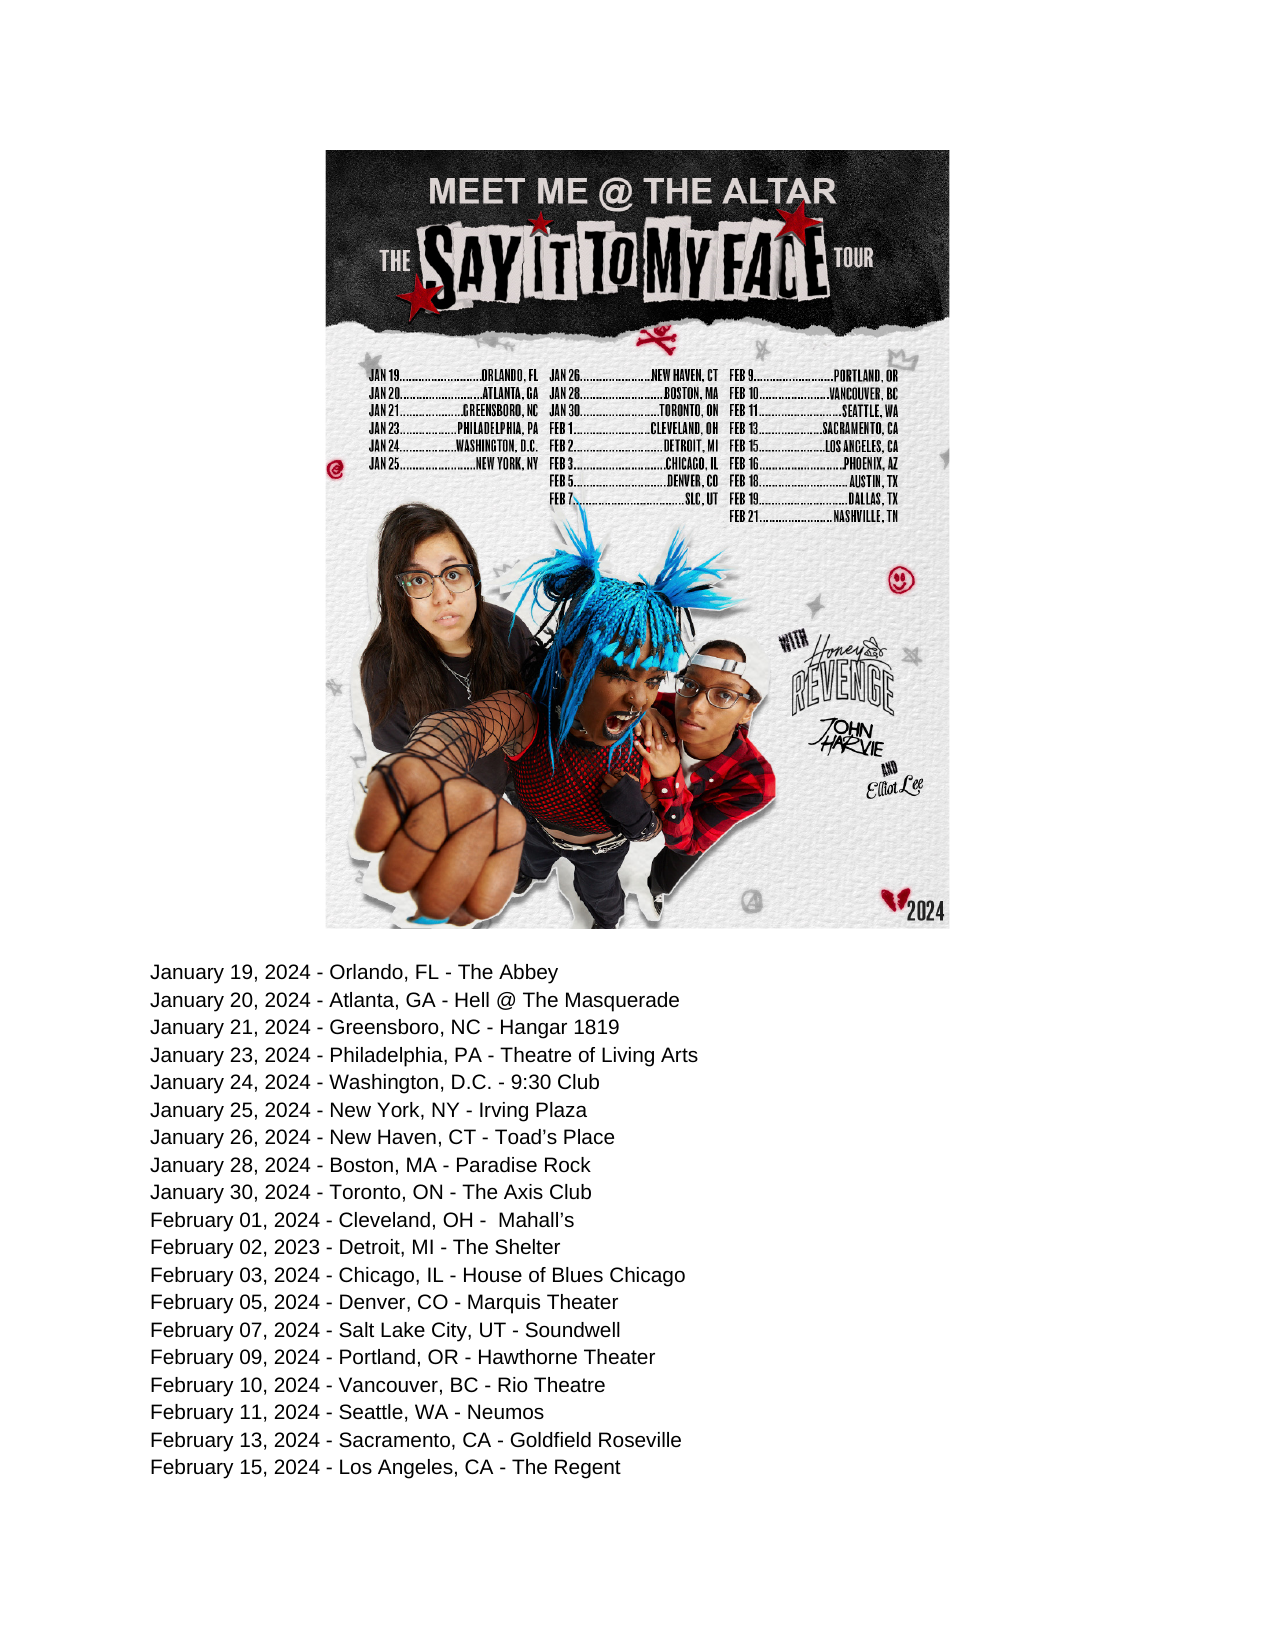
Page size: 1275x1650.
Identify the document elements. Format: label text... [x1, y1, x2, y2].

text January 21, 2024 - Greensboro, NC - Hangar 1819 [150, 1015, 1125, 1039]
text February 09, 2024 - Portland, OR - Hawthorne Theater [150, 1345, 1125, 1369]
text January 30, 2024 - Toronto, ON - The Axis Club [150, 1180, 1125, 1204]
text January 23, 2024 - Philadelphia, PA - Theatre of Living Arts [150, 1043, 1125, 1067]
text February 10, 2024 - Vancouver, BC - Rio Theatre [150, 1373, 1125, 1397]
text January 19, 2024 - Orlando, FL - The Abbey [150, 960, 1125, 984]
text February 02, 2023 - Detroit, MI - The Shelter [150, 1235, 1125, 1259]
text January 28, 2024 - Boston, MA - Paradise Rock [150, 1153, 1125, 1177]
text February 13, 2024 - Sacramento, CA - Goldfield Roseville [150, 1428, 1125, 1452]
text January 20, 2024 - Atlanta, GA - Hell @ The Masquerade [150, 988, 1125, 1012]
picture [325, 150, 950, 929]
text February 01, 2024 - Cleveland, OH - Mahall’s [150, 1208, 1125, 1232]
text February 03, 2024 - Chicago, IL - House of Blues Chicago [150, 1263, 1125, 1287]
text February 11, 2024 - Seattle, WA - Neumos [150, 1400, 1125, 1424]
text January 26, 2024 - New Haven, CT - Toad’s Place [150, 1125, 1125, 1149]
text February 05, 2024 - Denver, CO - Marquis Theater [150, 1290, 1125, 1314]
text February 07, 2024 - Salt Lake City, UT - Soundwell [150, 1318, 1125, 1342]
text January 24, 2024 - Washington, D.C. - 9:30 Club [150, 1070, 1125, 1094]
text January 25, 2024 - New York, NY - Irving Plaza [150, 1098, 1125, 1122]
text February 15, 2024 - Los Angeles, CA - The Regent [150, 1455, 1125, 1479]
